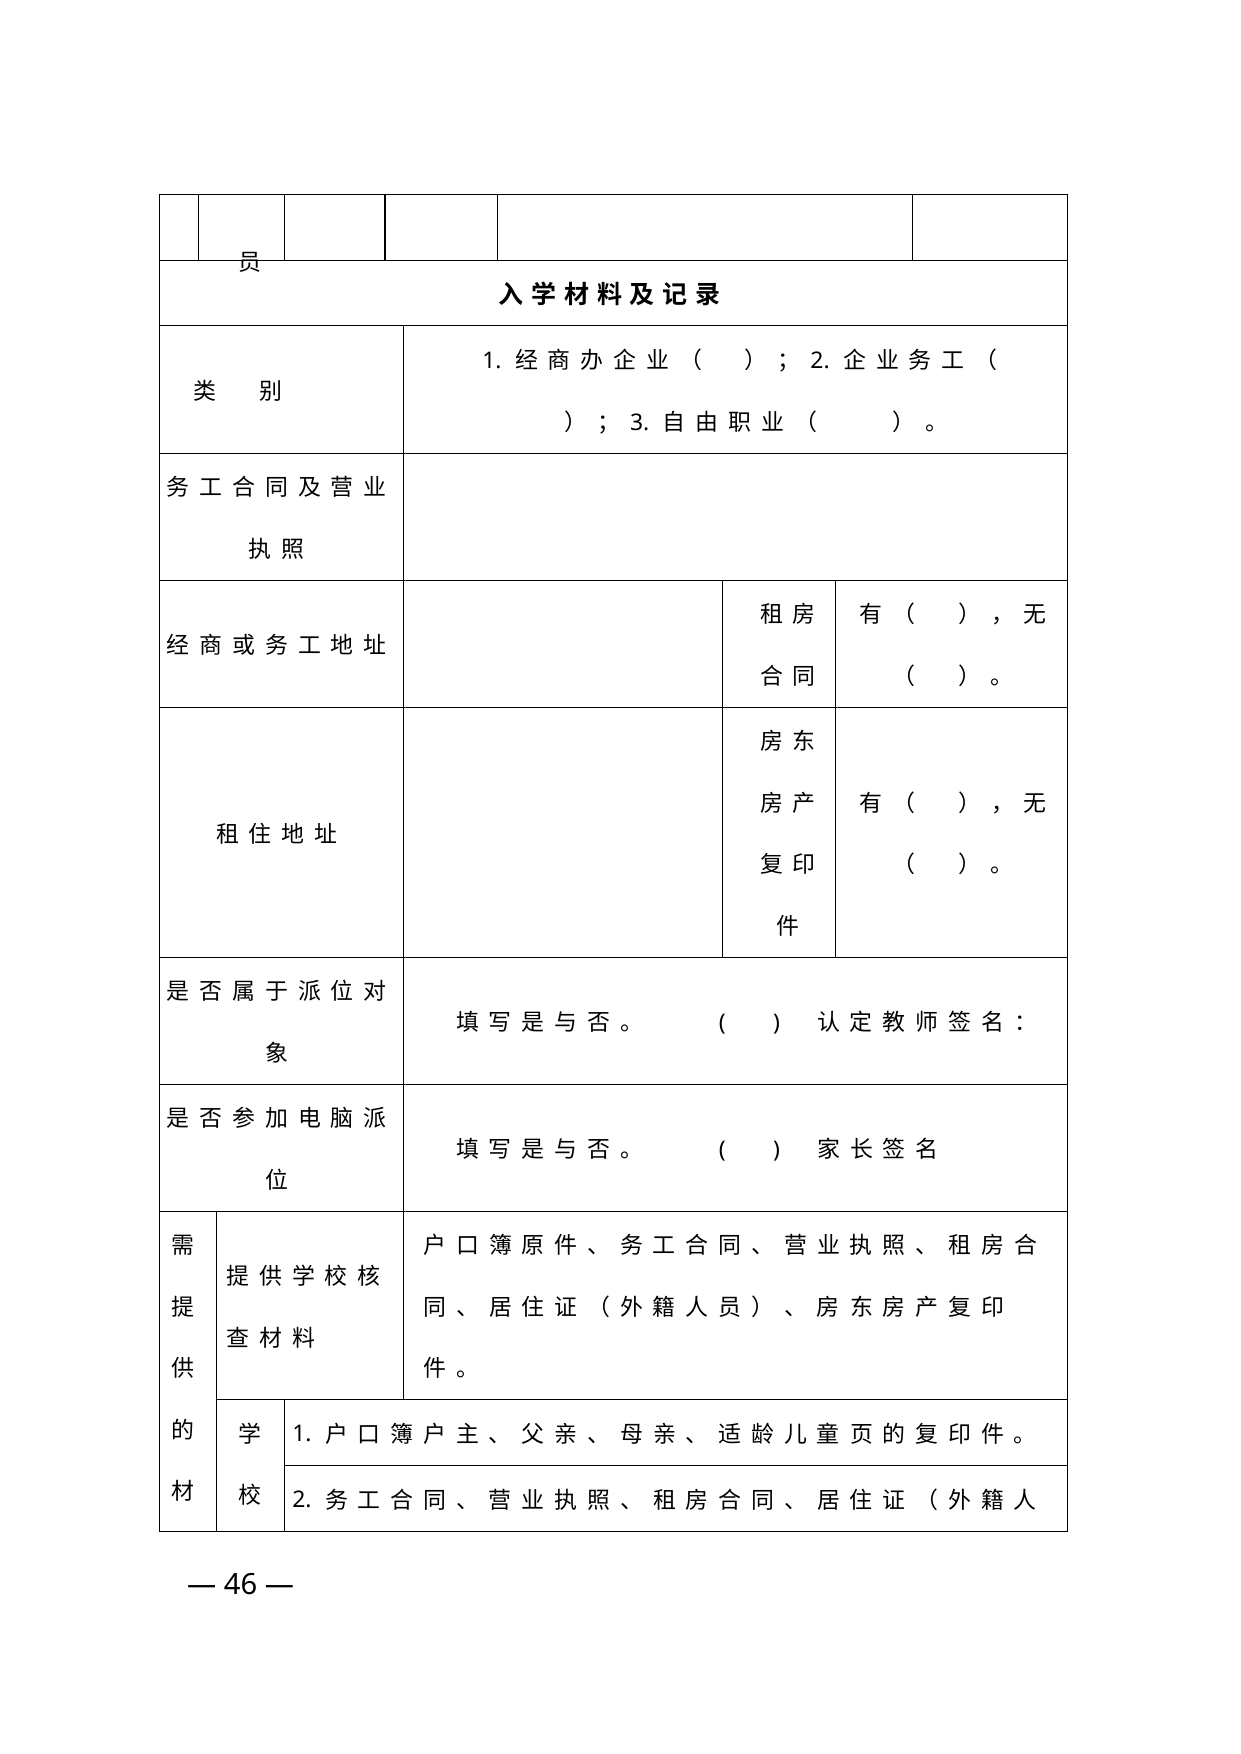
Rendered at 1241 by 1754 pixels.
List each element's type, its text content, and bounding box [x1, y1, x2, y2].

table_cell 需提供的材料 [160, 1212, 216, 1531]
table_cell 类 别 [160, 326, 403, 452]
table_cell 填写是与否。 ( ) 认定教师签名： [404, 958, 1067, 1084]
table_cell 租住地址 [160, 708, 403, 957]
table_cell 经商或务工地址 [160, 581, 403, 707]
table_cell 学校存档材料 [217, 1400, 284, 1531]
table_cell 户口簿原件、务工合同、营业执照、租房合同、居住证（外籍人员）、房东房产复印件。 [404, 1212, 1067, 1399]
table_cell 填写是与否。 ( ) 家长签名 [404, 1085, 1067, 1211]
table_cell 母亲 [285, 195, 384, 260]
table_cell 提供学校核查材料 [217, 1212, 403, 1399]
table_cell [498, 195, 912, 260]
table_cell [285, 1466, 1067, 1531]
table_cell [386, 195, 497, 260]
table_cell 租房合同 [723, 581, 835, 707]
table_cell 入学材料及记录 [160, 261, 1067, 325]
table_cell [404, 708, 722, 957]
table_cell 1.户口簿户主、父亲、母亲、适龄儿童页的复印件。 [285, 1400, 1067, 1465]
table_cell 是否参加电脑派位 [160, 1085, 403, 1211]
table_cell 有（ ），无（ ）。 [836, 708, 1067, 957]
table_cell 1.经商办企业（ ）；2.企业务工（ ）；3.自由职业（ ）。 [404, 326, 1067, 452]
table_cell [404, 581, 722, 707]
table_cell 务工合同及营业执照 [160, 454, 403, 579]
table_cell [913, 195, 1067, 260]
table_cell [404, 454, 1067, 579]
table_cell 有（ ），无（ ）。 [836, 581, 1067, 707]
table_cell 房东房产复印件 [723, 708, 835, 957]
table_cell 是否属于派位对象 [160, 958, 403, 1084]
